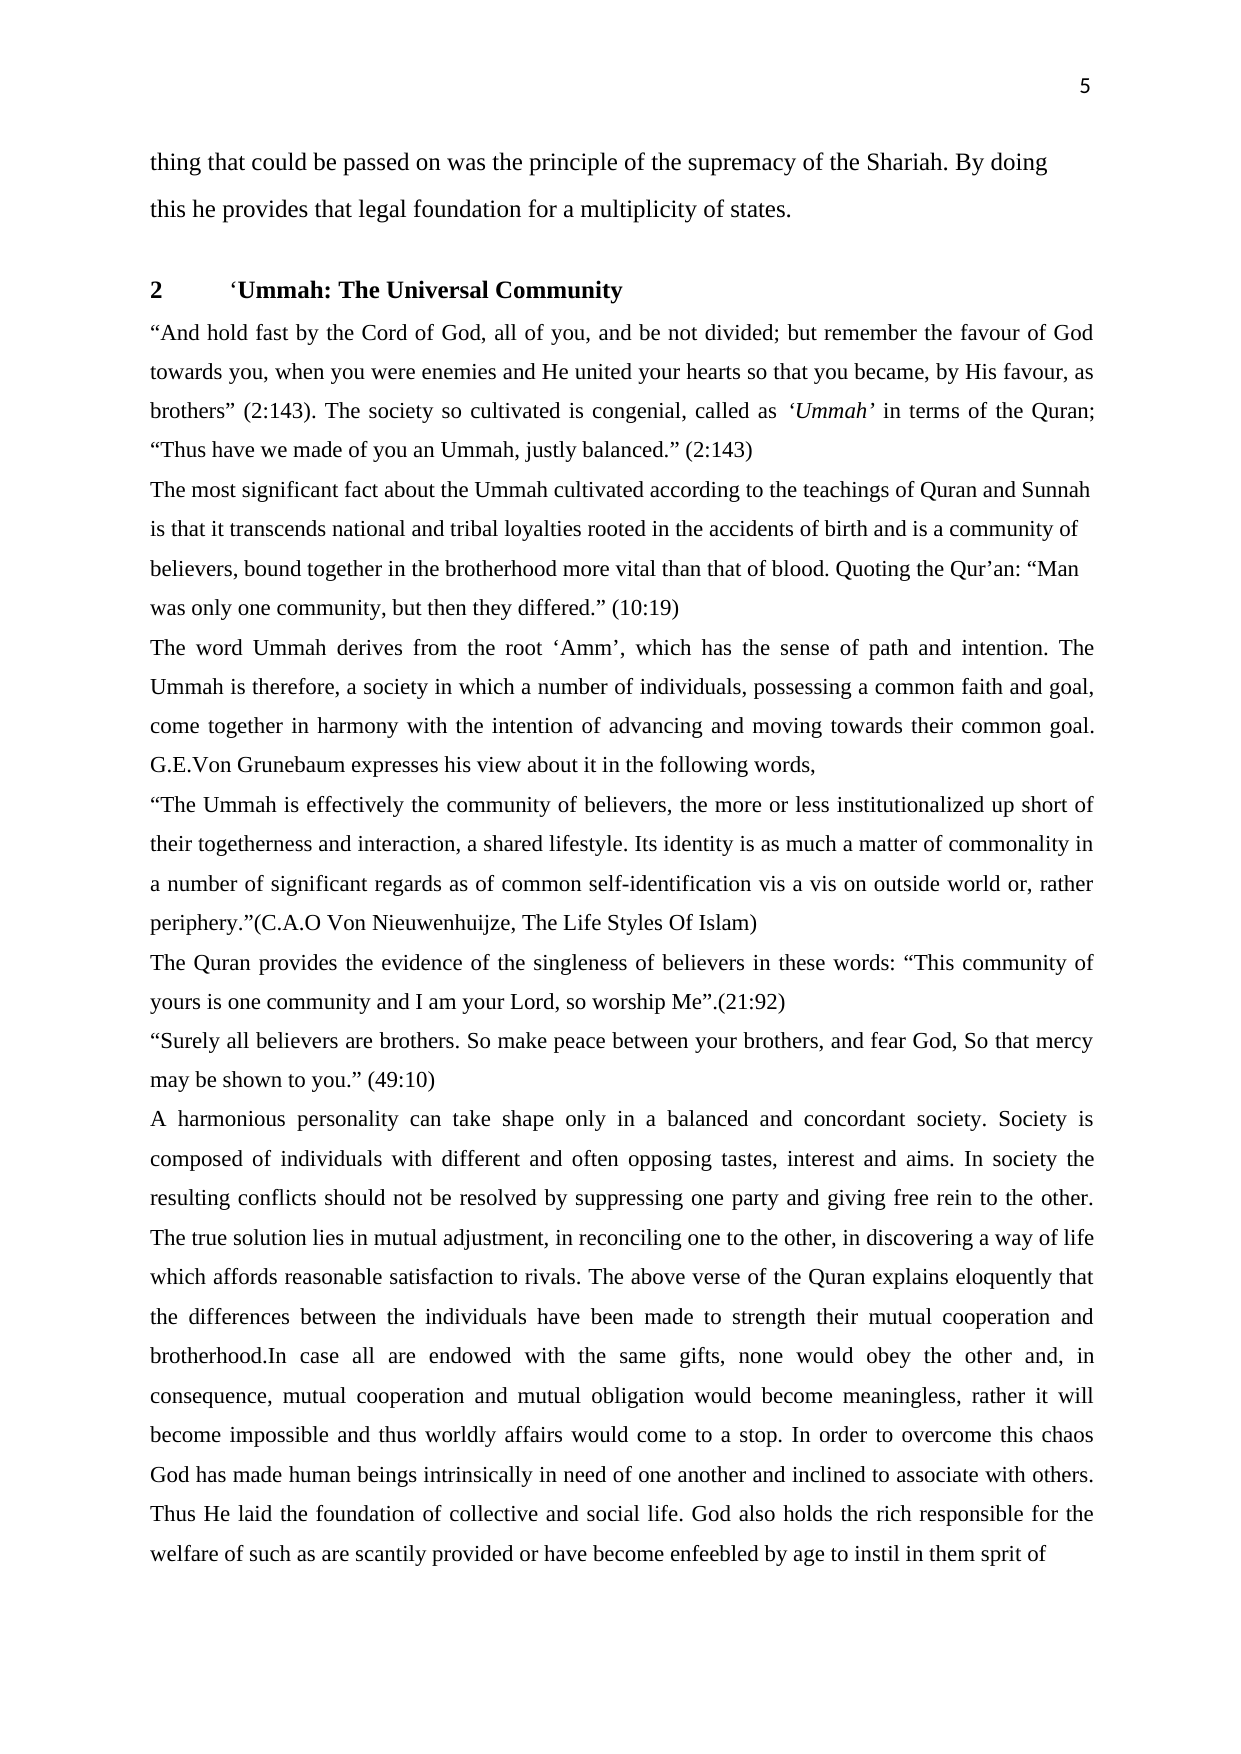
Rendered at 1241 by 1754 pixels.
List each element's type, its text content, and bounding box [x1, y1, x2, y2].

text thing that could be passed on was the principle of the supremacy of the Shariah. By doing this he provides that legal foundation for a multiplicity of states. [150, 147, 1089, 223]
text The word Ummah derives from the root ‘Amm’, which has the sense of path and intention. The Ummah is therefore, a society in which a number of individuals, possessing a common faith and goal, come together in harmony with the intention of advancing and moving towards their common goal. G.E.Von Grunebaum expresses his view about it in the following words, [150, 634, 1096, 777]
text 2 ‘Ummah: The Universal Community [150, 275, 1096, 304]
text The most significant fact about the Ummah cultivated according to the teachings of Quran and Sunnah is that it transcends national and tribal loyalties rooted in the accidents of birth and is a community of believers, bound together in the brotherhood more vital than that of blood. Quoting the Qur’an: “Man was only one community, but then they differed.” (10:19) [150, 476, 1096, 620]
text A harmonious personality can take shape only in a balanced and concordant society. Society is composed of individuals with different and often opposing tastes, interest and aims. In society the resulting conflicts should not be resolved by suppressing one party and giving free rein to the other. The true solution lies in mutual adjustment, in reconciling one to the other, in discovering a way of life which affords reasonable satisfaction to rivals. The above verse of the Quran explains eloquently that the differences between the individuals have been made to strength their mutual cooperation and brotherhood.In case all are endowed with the same gifts, none would obey the other and, in consequence, mutual cooperation and mutual obligation would become meaningless, rather it will become impossible and thus worldly affairs would come to a stop. In order to overcome this chaos God has made human beings intrinsically in need of one another and inclined to associate with others. Thus He laid the foundation of collective and social life. God also holds the rich responsible for the welfare of such as are scantily provided or have become enfeebled by age to instil in them sprit of [150, 1106, 1096, 1566]
text “And hold fast by the Cord of God, all of you, and be not divided; but remember the favour of God towards you, when you were enemies and He united your hearts so that you became, by His favour, as brothers” (2:143). The society so cultivated is congenial, called as ‘Ummah’ in terms of the Quran; “Thus have we made of you an Ummah, justly balanced.” (2:143) [150, 319, 1096, 462]
text “The Ummah is effectively the community of believers, the more or less institutionalized up short of their togetherness and interaction, a shared lifestyle. Its identity is as much a matter of commonality in a number of significant regards as of common self-identification vis a vis on outside world or, rather periphery.”(C.A.O Von Nieuwenhuijze, The Life Styles Of Islam) [150, 791, 1096, 935]
text The Quran provides the evidence of the singleness of believers in these words: “This community of yours is one community and I am your Lord, so worship Me”.(21:92) [150, 949, 1096, 1014]
text “Surely all believers are brothers. So make peace between your brothers, and fear God, So that mercy may be shown to you.” (49:10) [150, 1027, 1096, 1093]
